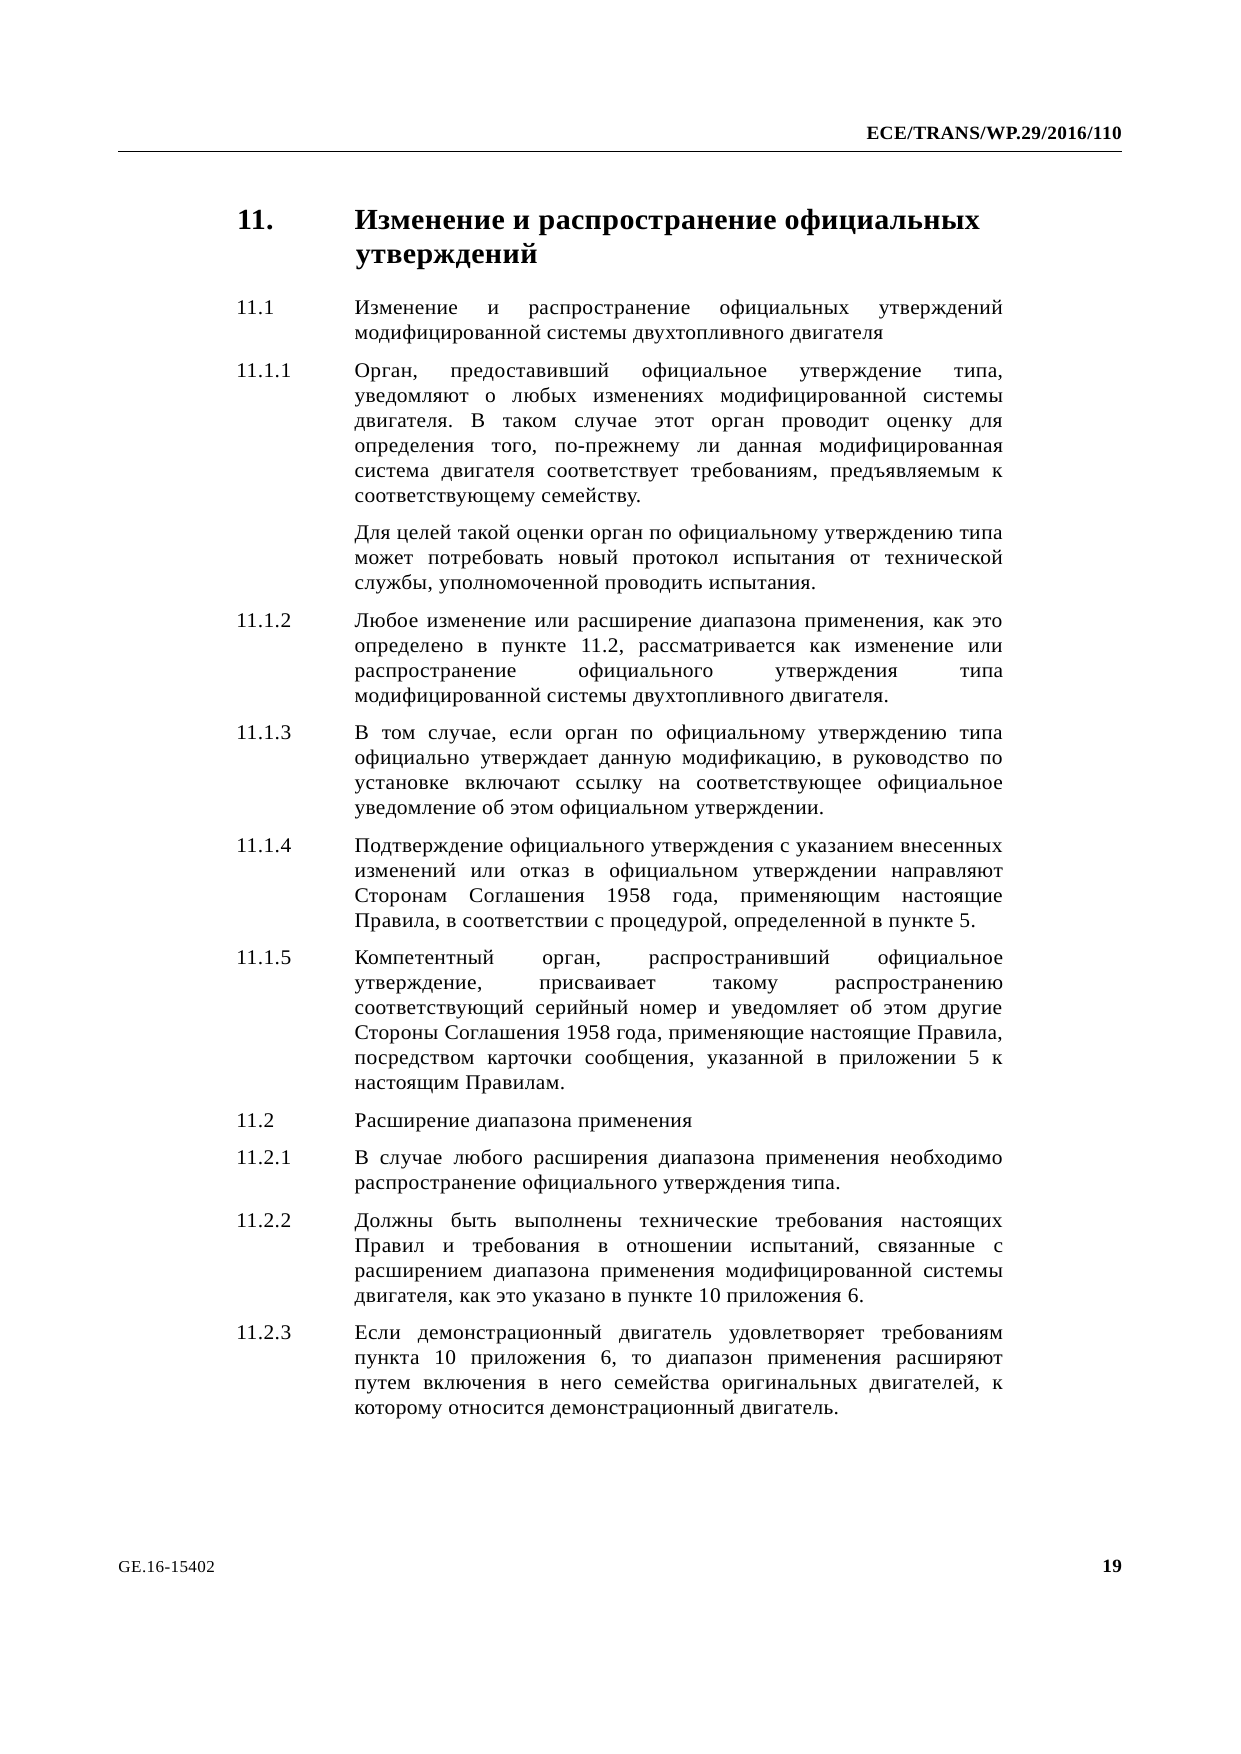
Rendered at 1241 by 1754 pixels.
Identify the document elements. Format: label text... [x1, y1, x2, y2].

text Для целей такой оценки орган по официальному утверждению типа может потребовать новый протокол испытания от технической службы, уполномоченной проводить испытания. [236, 519, 1004, 594]
text 11.1.1 Орган, предоставивший официальное утверждение типа, уведомляют о любых изменениях модифицированной системы двигателя. В таком случае этот орган проводит оценку для определения того, по-прежнему ли данная модифицированная система двигателя соответствует требованиям, предъявляемым к соответствующему семейству. [236, 357, 1004, 507]
text 11.1.2 Любое изменение или расширение диапазона применения, как это определено в пункте 11.2, рассматривается как изменение или распространение официального утверждения типа модифицированной системы двухтопливного двигателя. [236, 607, 1004, 707]
text 11.2.1 В случае любого расширения диапазона применения необходимо распространение официального утверждения типа. [236, 1144, 1004, 1194]
text 11. Изменение и распространение официальных утверждений [237, 202, 1003, 269]
text 11.1.3 В том случае, если орган по официальному утверждению типа официально утверждает данную модификацию, в руководство по установке включают ссылку на соответствующее официальное уведомление об этом официальном утверждении. [236, 719, 1004, 819]
text 11.2 Расширение диапазона применения [236, 1107, 1004, 1132]
text 11.1.5 Компетентный орган, распространивший официальное утверждение, присваивает такому распространению соответствующий серийный номер и уведомляет об этом другие Стороны Соглашения 1958 года, применяющие настоящие Правила, посредством карточки сообщения, указанной в приложении 5 к настоящим Правилам. [236, 944, 1004, 1094]
text 11.2.3 Если демонстрационный двигатель удовлетворяет требованиям пункта 10 приложения 6, то диапазон применения расширяют путем включения в него семейства оригинальных двигателей, к которому относится демонстрационный двигатель. [236, 1319, 1004, 1419]
text 11.2.2 Должны быть выполнены технические требования настоящих Правил и требования в отношении испытаний, связанные с расширением диапазона применения модифицированной системы двигателя, как это указано в пункте 10 приложения 6. [236, 1207, 1004, 1307]
text 11.1.4 Подтверждение официального утверждения с указанием внесенных изменений или отказ в официальном утверждении направляют Сторонам Соглашения 1958 года, применяющим настоящие Правила, в соответствии с процедурой, определенной в пункте 5. [236, 832, 1004, 932]
text 11.1 Изменение и распространение официальных утверждений модифицированной системы двухтопливного двигателя [236, 294, 1004, 344]
